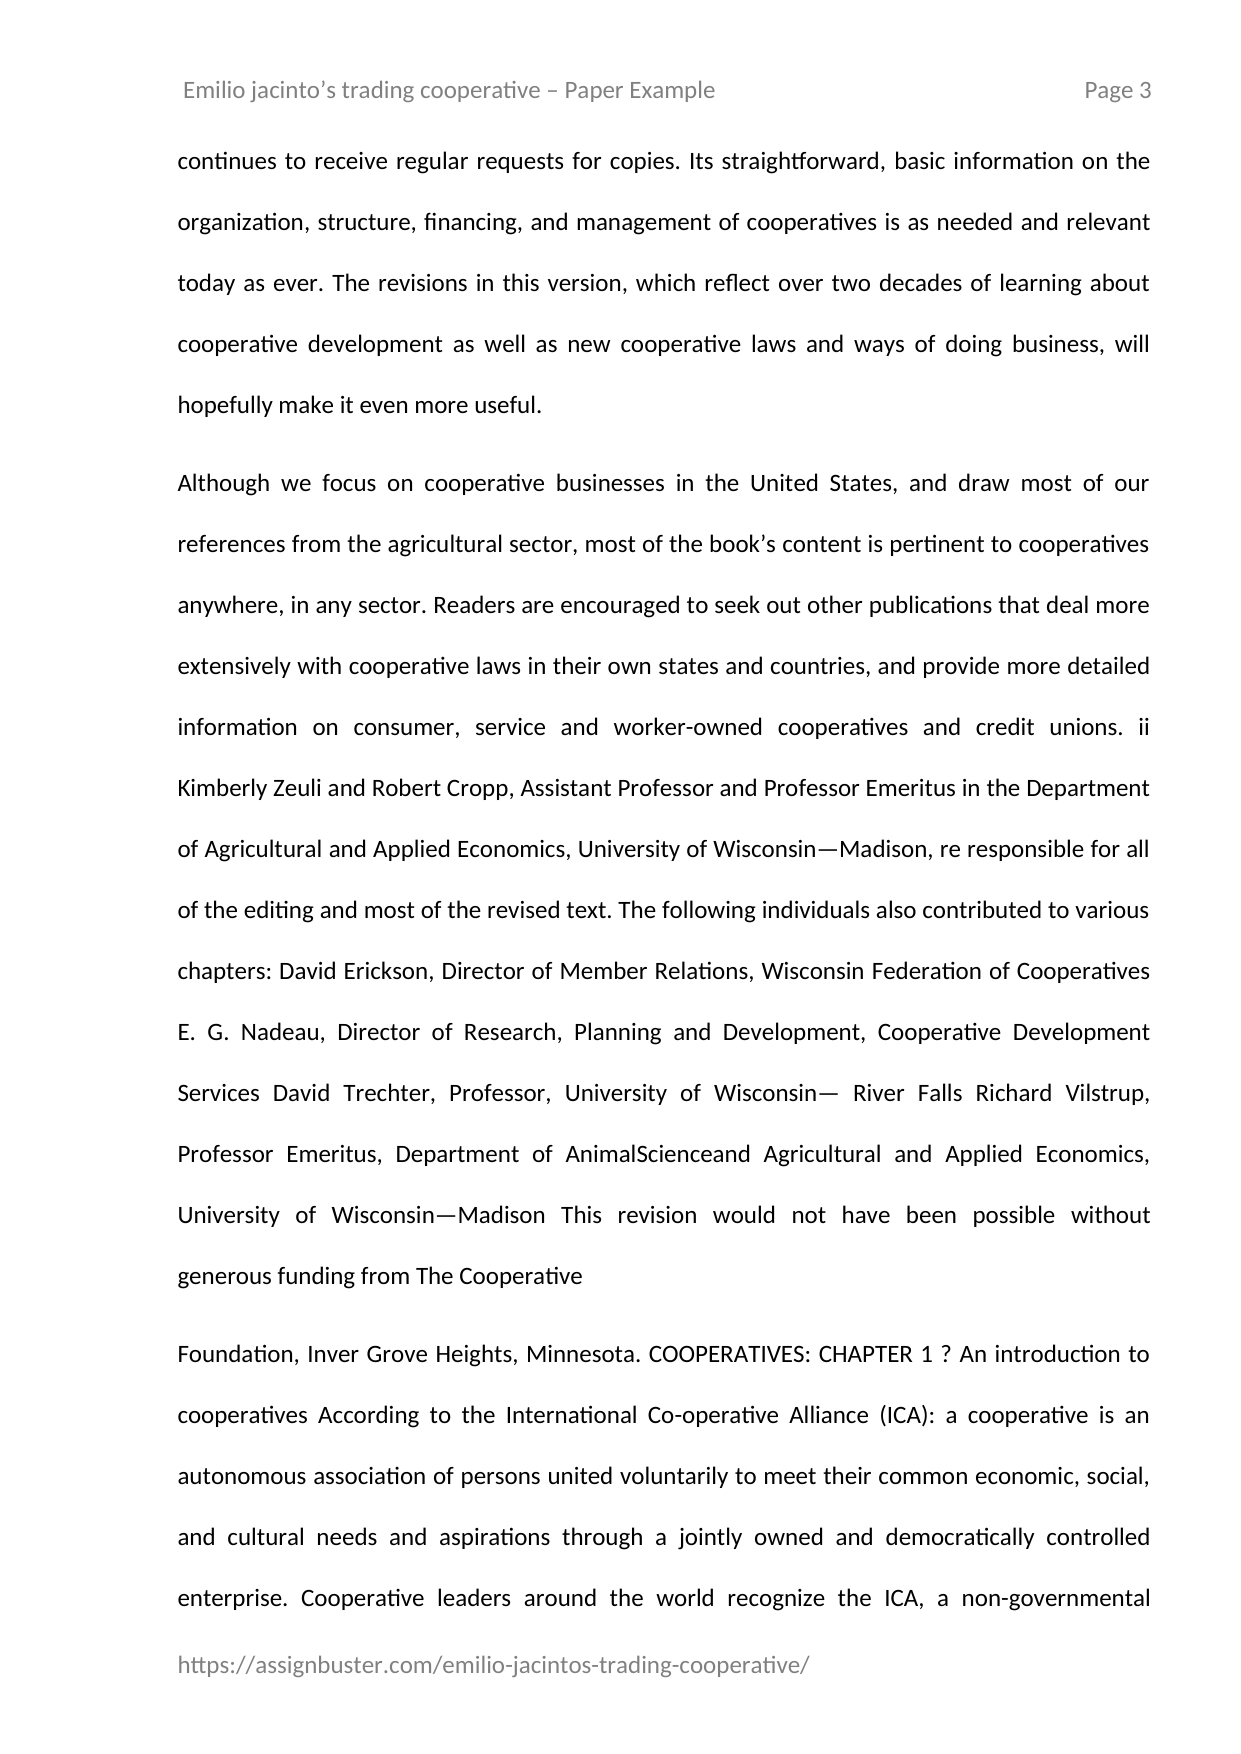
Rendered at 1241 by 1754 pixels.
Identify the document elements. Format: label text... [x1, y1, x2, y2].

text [177, 1338, 1152, 1613]
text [177, 145, 1152, 420]
text Although we focus on cooperative businesses in the United States, and draw most of our references from the agricultural sector, most of the book’s content is pertinent to cooperatives anywhere, in any sector. Readers are encouraged to seek out other publications that deal more extensively with cooperative laws in their own states and countries, and provide more detailed information on consumer, service and worker-owned cooperatives and credit unions. ii Kimberly Zeuli and Robert Cropp, Assistant Professor and Professor Emeritus in the Department of Agricultural and Applied Economics, University of Wisconsin—Madison, re responsible for all of the editing and most of the revised text. The following individuals also contributed to various chapters: David Erickson, Director of Member Relations, Wisconsin Federation of Cooperatives E. G. Nadeau, Director of Research, Planning and Development, Cooperative Development Services David Trechter, Professor, University of Wisconsin— River Falls Richard Vilstrup, Professor Emeritus, Department of AnimalScienceand Agricultural and Applied Economics, University of Wisconsin—Madison This revision would not have been possible without generous funding from The Cooperative [177, 467, 1152, 1291]
